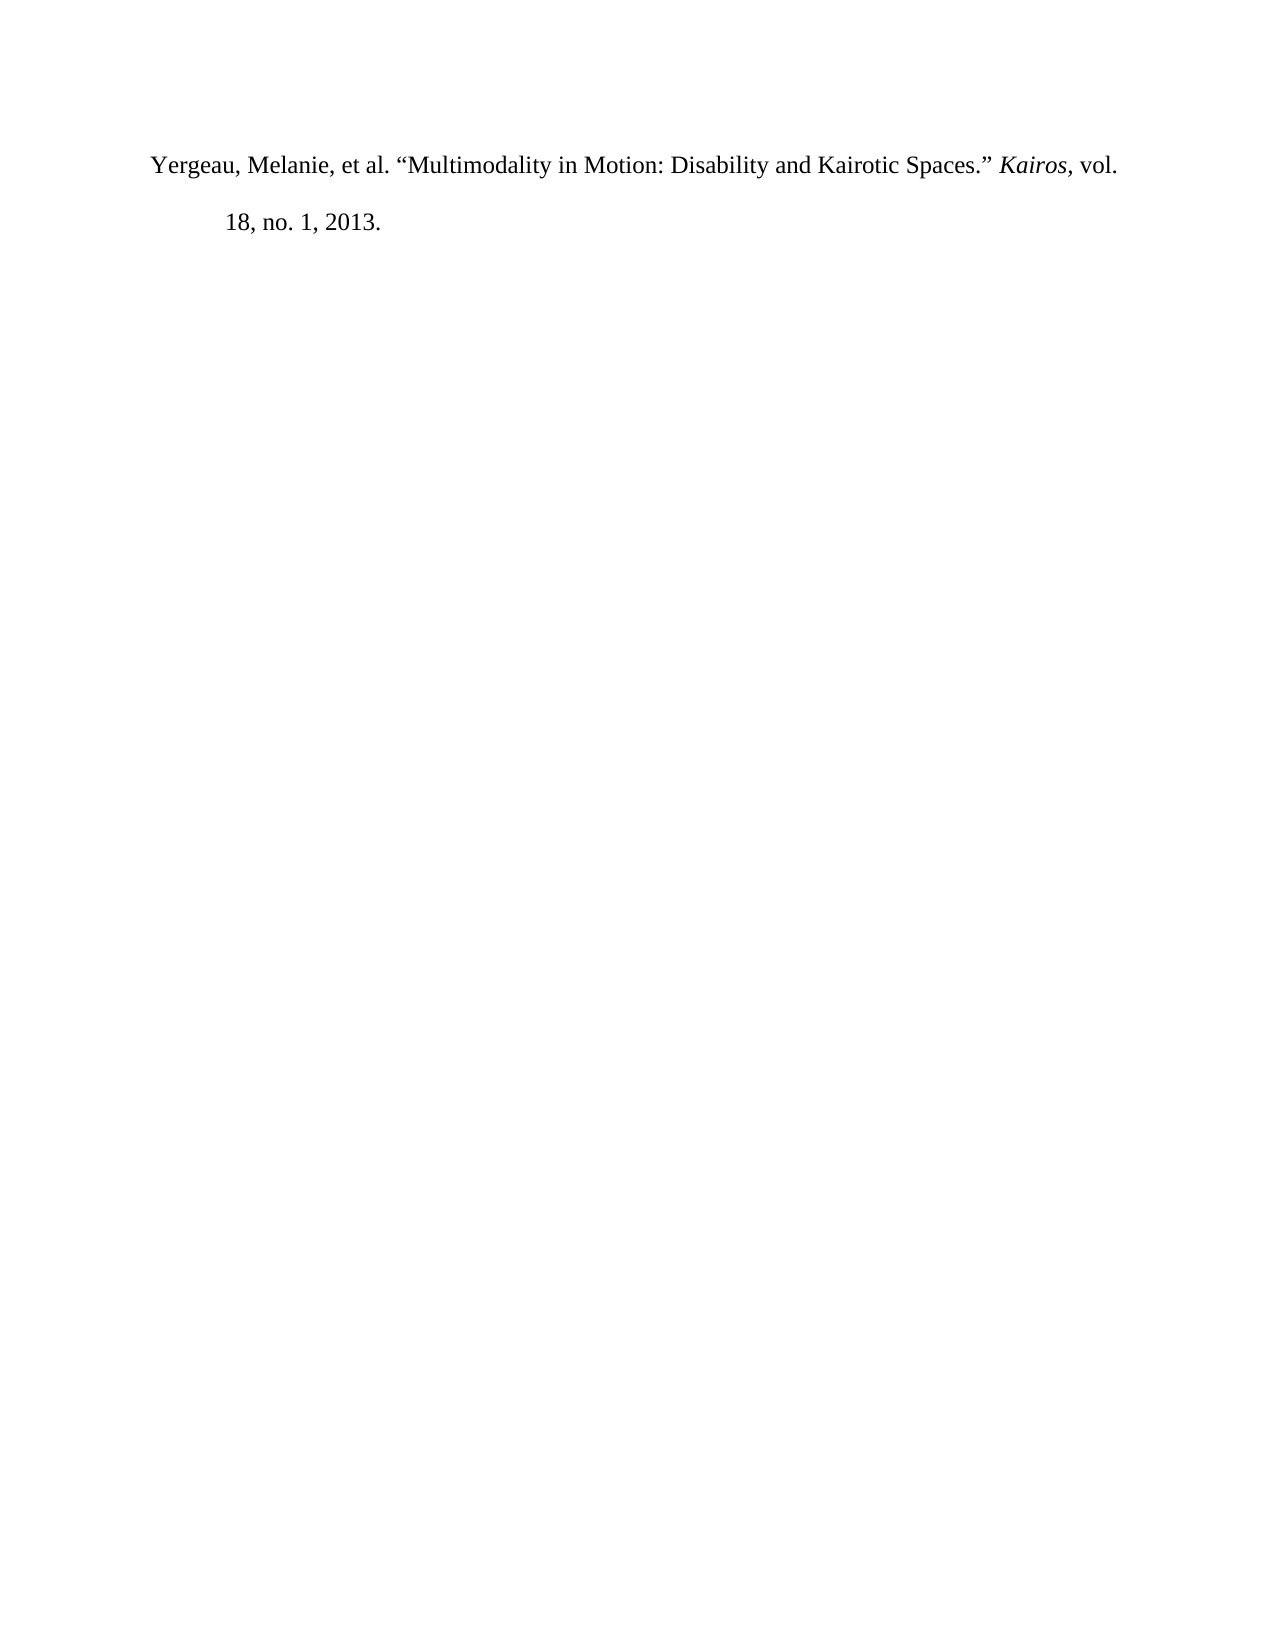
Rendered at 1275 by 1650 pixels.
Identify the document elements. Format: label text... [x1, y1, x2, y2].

text Yergeau, Melanie, et al. “Multimodality in Motion: Disability and Kairotic Spaces.” Kairos, vol. 18, no. 1, 2013. [150, 150, 1125, 236]
